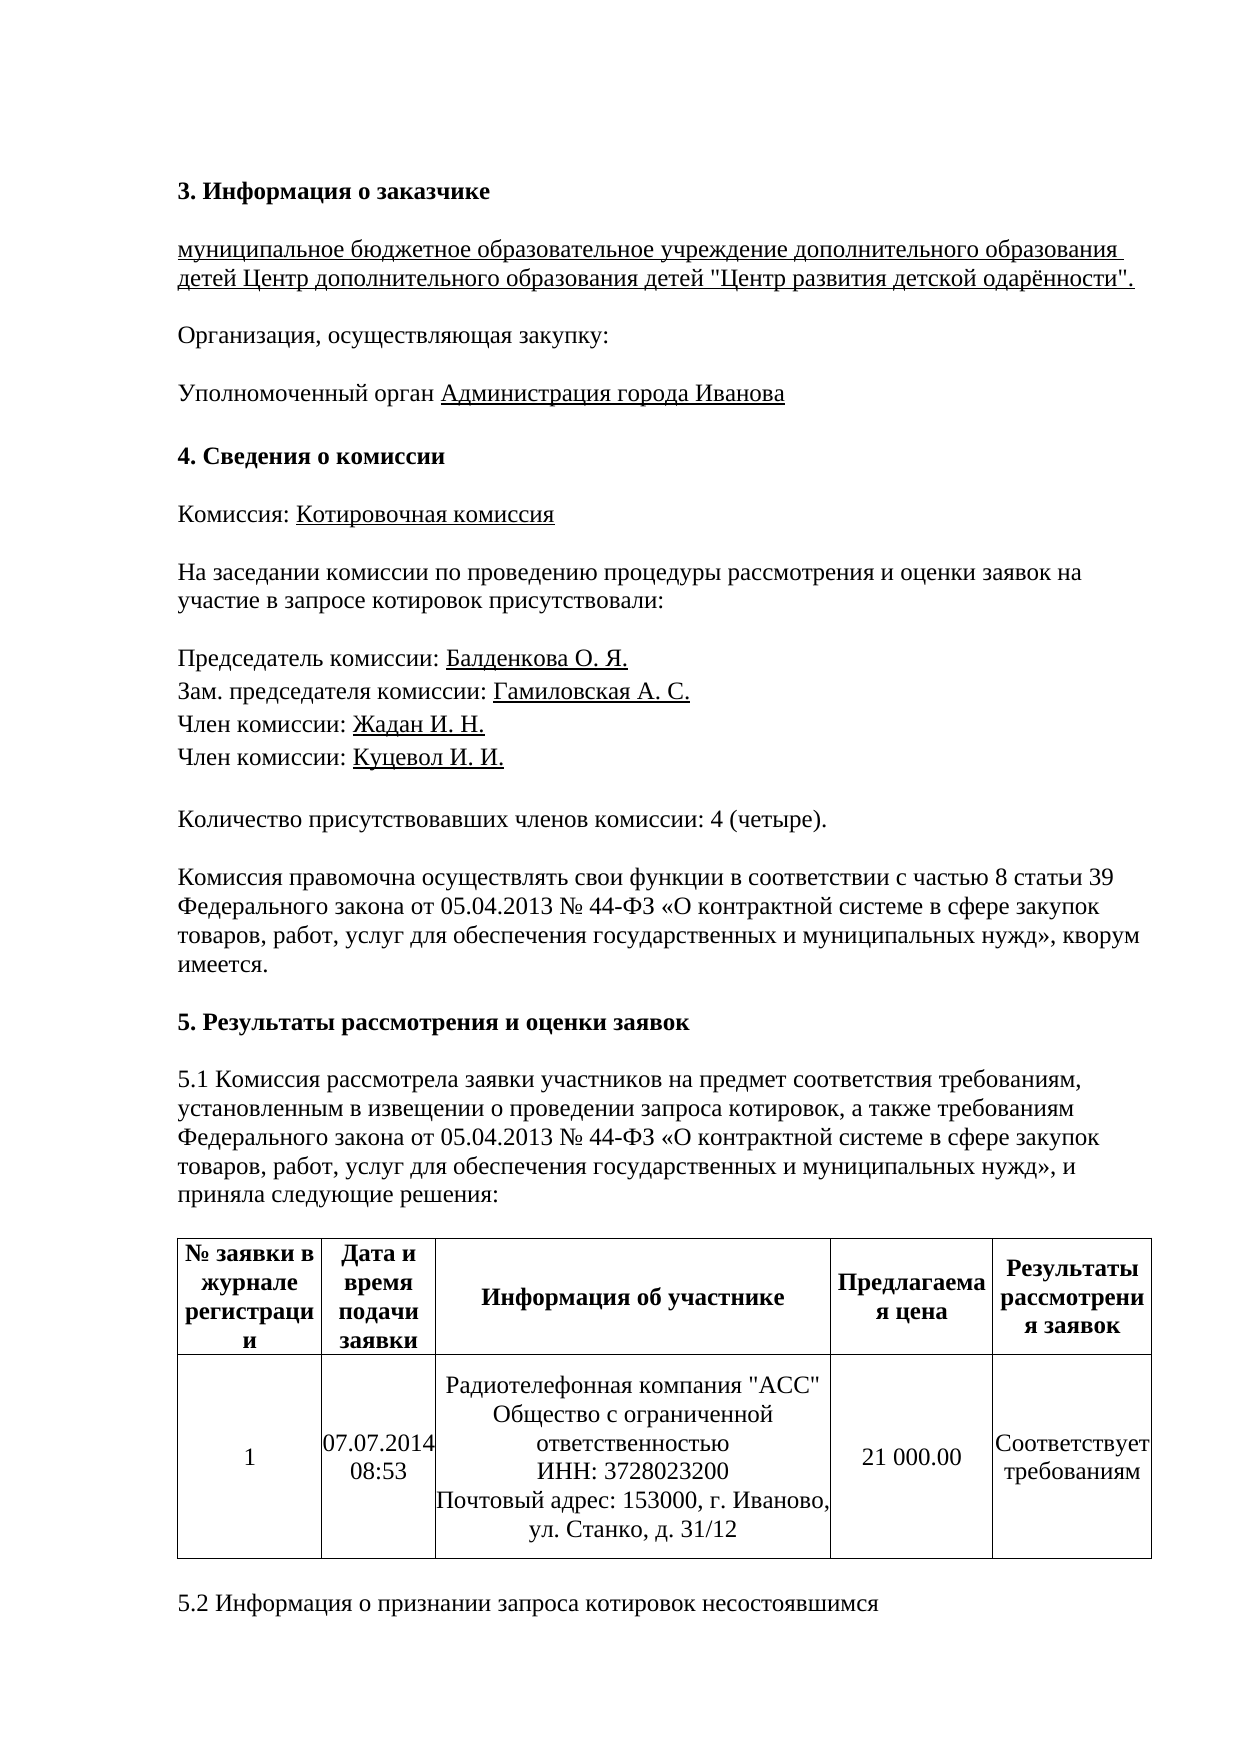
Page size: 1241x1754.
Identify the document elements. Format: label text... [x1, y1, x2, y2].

table_cell 21 000.00 [831, 1355, 992, 1558]
table_header № заявки в журнале регистрации [178, 1239, 321, 1353]
text Председатель комиссии: Балденкова О. Я. Зам. председателя комиссии: Гамиловская А. С. Член комиссии: Жадан И. Н. Член комиссии: Куцевол И. И. [177, 643, 1152, 771]
table_header Дата и время подачи заявки [322, 1239, 435, 1353]
table_cell 07.07.2014 08:53 [322, 1355, 435, 1558]
text Комиссия правомочна осуществлять свои функции в соответствии с частью 8 статьи 39 Федерального закона от 05.04.2013 № 44-ФЗ «О контрактной системе в сфере закупок товаров, работ, услуг для обеспечения государственных и муниципальных нужд», кворум имеется. [177, 862, 1152, 977]
text На заседании комиссии по проведению процедуры рассмотрения и оценки заявок на участие в запросе котировок присутствовали: [177, 557, 1152, 614]
subtitle 4. Сведения о комиссии [177, 441, 1152, 469]
text 5.1 Комиссия рассмотрела заявки участников на предмет соответствия требованиям, установленным в извещении о проведении запроса котировок, а также требованиям Федерального закона от 05.04.2013 № 44-ФЗ «О контрактной системе в сфере закупок товаров, работ, услуг для обеспечения государственных и муниципальных нужд», и приняла следующие решения: [177, 1064, 1152, 1208]
text Количество присутствовавших членов комиссии: 4 (четыре). [177, 804, 1152, 833]
text Уполномоченный орган Администрация города Иванова [177, 378, 1152, 407]
text муниципальное бюджетное образовательное учреждение дополнительного образования детей Центр дополнительного образования детей "Центр развития детской одарённости". [177, 234, 1152, 291]
table_cell Соответствует требованиям [993, 1355, 1151, 1558]
table_header Предлагаемая цена [831, 1239, 992, 1353]
text 5.2 Информация о признании запроса котировок несостоявшимся [177, 1588, 1152, 1617]
table_header Информация об участнике [436, 1239, 830, 1353]
subtitle 5. Результаты рассмотрения и оценки заявок [177, 1007, 1152, 1035]
table_header Результаты рассмотрения заявок [993, 1239, 1151, 1353]
table_cell 1 [178, 1355, 321, 1558]
table_cell Радиотелефонная компания "АСС" Общество с ограниченной ответственностью ИНН: 3728023200 Почтовый адрес: 153000, г. Иваново, ул. Станко, д. 31/12 [436, 1355, 830, 1558]
subtitle 3. Информация о заказчике [177, 176, 1152, 205]
text Комиссия: Котировочная комиссия [177, 499, 1152, 527]
text Организация, осуществляющая закупку: [177, 321, 1152, 349]
